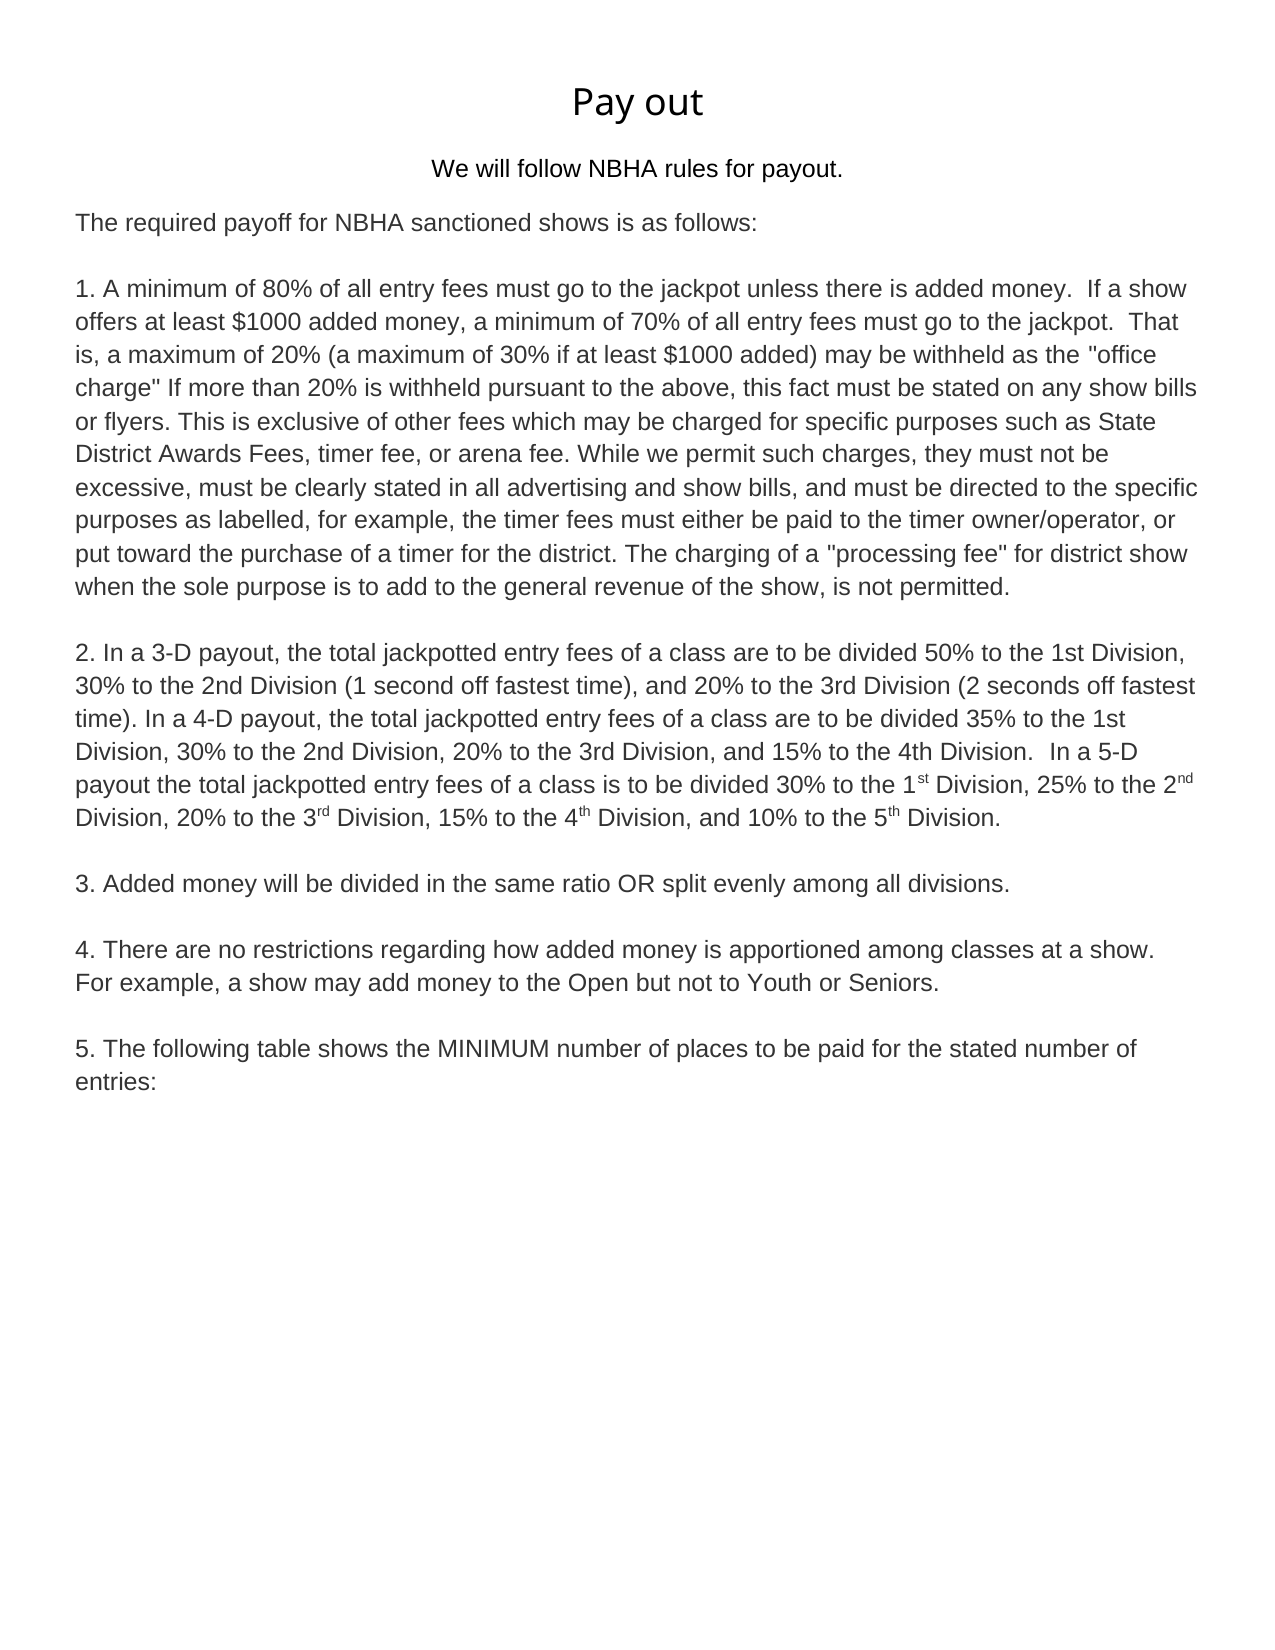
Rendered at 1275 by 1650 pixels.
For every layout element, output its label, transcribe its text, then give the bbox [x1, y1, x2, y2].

text We will follow NBHA rules for payout. [75, 154, 1200, 183]
text Pay out [75, 75, 1200, 126]
text The required payoff for NBHA sanctioned shows is as follows: 1. A minimum of 80% of all entry fees must go to the jackpot unless there is added money. If a show offers at least $1000 added money, a minimum of 70% of all entry fees must go to the jackpot. That is, a maximum of 20% (a maximum of 30% if at least $1000 added) may be withheld as the "office charge" If more than 20% is withheld pursuant to the above, this fact must be stated on any show bills or flyers. This is exclusive of other fees which may be charged for specific purposes such as State District Awards Fees, timer fee, or arena fee. While we permit such charges, they must not be excessive, must be clearly stated in all advertising and show bills, and must be directed to the specific purposes as labelled, for example, the timer fees must either be paid to the timer owner/operator, or put toward the purchase of a timer for the district. The charging of a "processing fee" for district show when the sole purpose is to add to the general revenue of the show, is not permitted. 2. In a 3-D payout, the total jackpotted entry fees of a class are to be divided 50% to the 1st Division, 30% to the 2nd Division (1 second off fastest time), and 20% to the 3rd Division (2 seconds off fastest time). In a 4-D payout, the total jackpotted entry fees of a class are to be divided 35% to the 1st Division, 30% to the 2nd Division, 20% to the 3rd Division, and 15% to the 4th Division. In a 5-D payout the total jackpotted entry fees of a class is to be divided 30% to the 1st Division, 25% to the 2nd Division, 20% to the 3rd Division, 15% to the 4th Division, and 10% to the 5th Division. 3. Added money will be divided in the same ratio OR split evenly among all divisions. 4. There are no restrictions regarding how added money is apportioned among classes at a show. For example, a show may add money to the Open but not to Youth or Seniors. 5. The following table shows the MINIMUM number of places to be paid for the stated number of entries: [75, 208, 1200, 1096]
